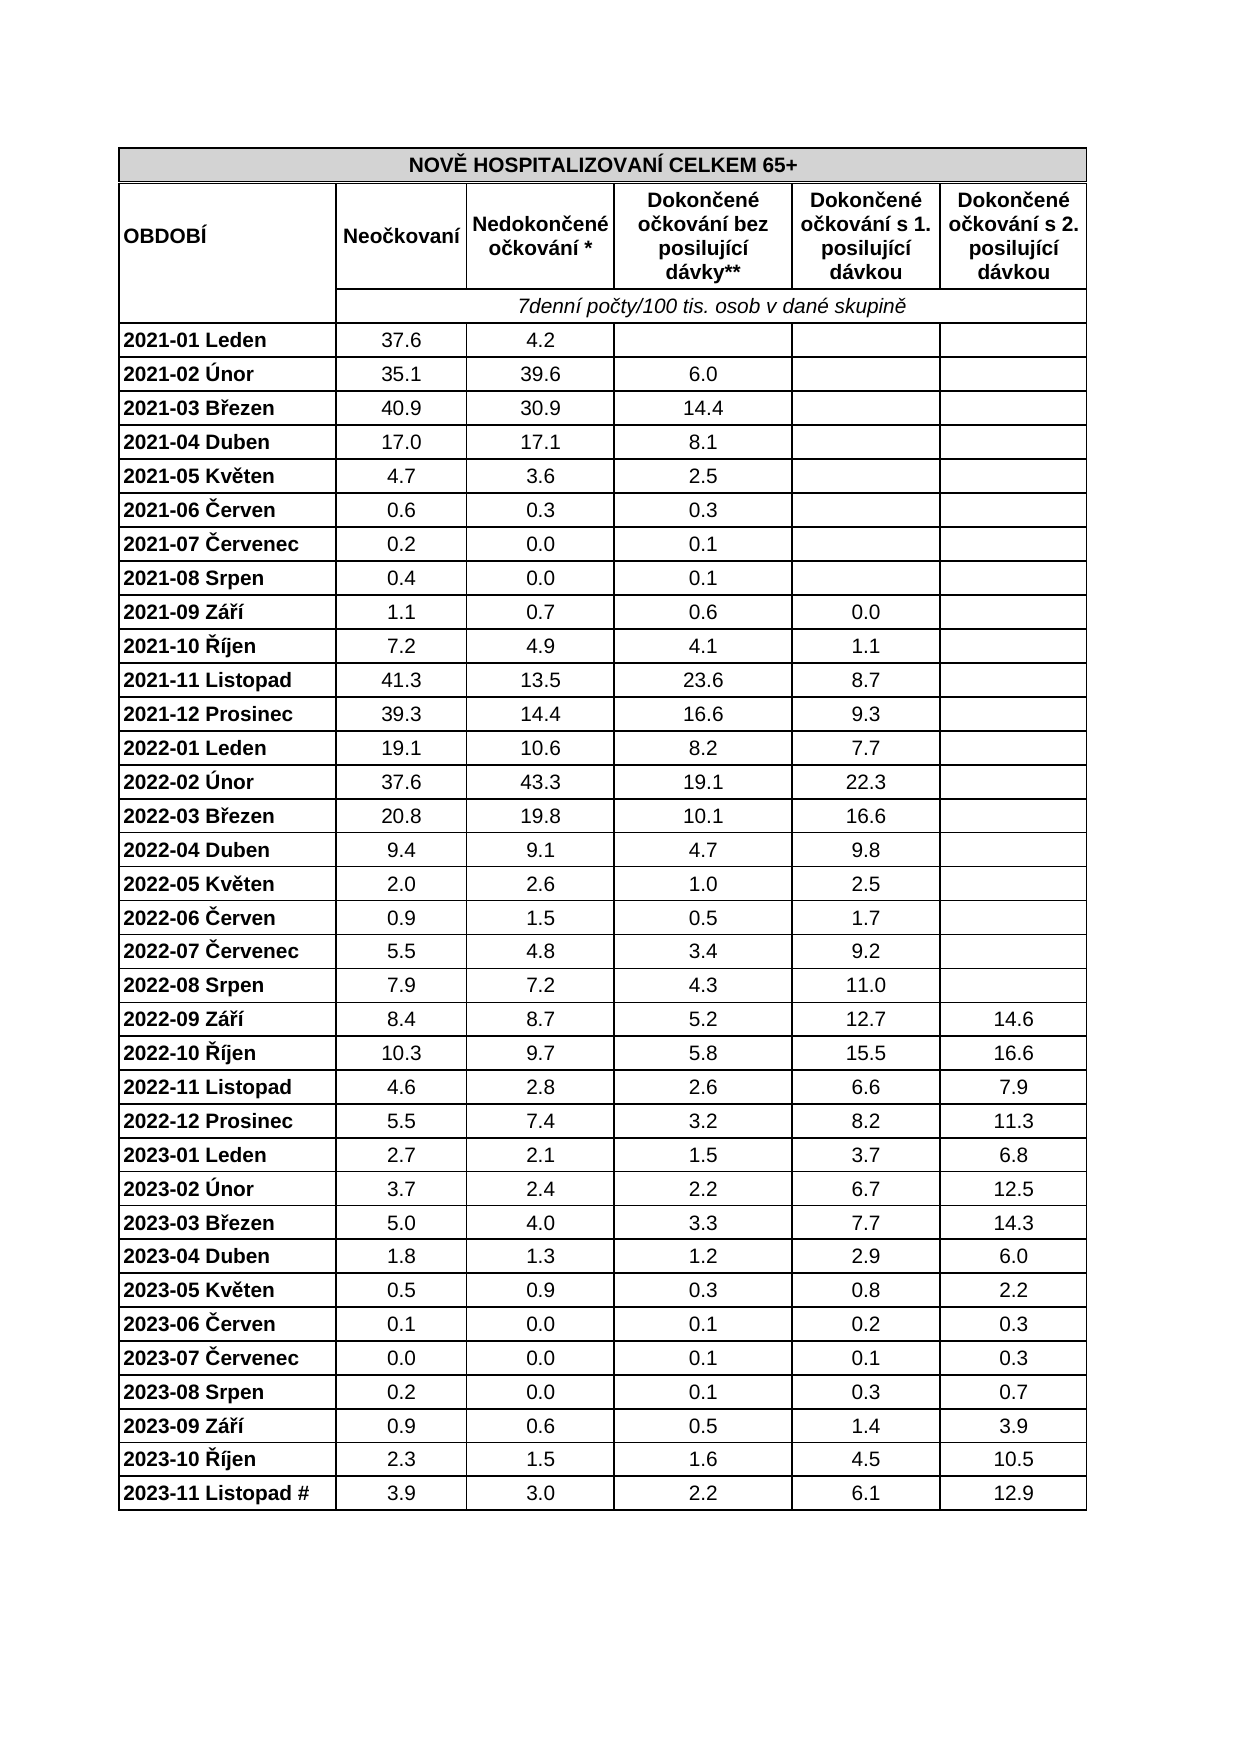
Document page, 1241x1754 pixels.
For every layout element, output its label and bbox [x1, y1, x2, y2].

table_cell [941, 460, 1086, 492]
table_cell [941, 630, 1086, 662]
table_cell [467, 935, 613, 968]
table_cell [941, 867, 1086, 900]
table_cell [120, 426, 335, 458]
table_cell [941, 1172, 1086, 1205]
table_cell [337, 867, 466, 900]
table_cell [120, 528, 335, 560]
table_cell [120, 935, 335, 968]
table_cell [615, 184, 791, 288]
table_cell [120, 1274, 335, 1306]
table_cell [615, 766, 791, 798]
table_cell [941, 596, 1086, 628]
table_cell [615, 426, 791, 458]
table_cell [615, 800, 791, 832]
table_cell [615, 901, 791, 934]
table_cell [120, 1308, 335, 1340]
table_cell [615, 1037, 791, 1069]
table_cell [941, 1443, 1086, 1475]
table_cell [337, 184, 466, 288]
table_cell [120, 562, 335, 594]
table_cell [120, 901, 335, 934]
table_cell [941, 1308, 1086, 1340]
table_cell [467, 460, 613, 492]
table_cell [120, 1105, 335, 1137]
table_cell [793, 800, 939, 832]
table_cell [467, 1206, 613, 1238]
table_cell [337, 324, 466, 356]
table_cell [793, 1003, 939, 1035]
table_cell [941, 358, 1086, 390]
table_cell [337, 460, 466, 492]
table_cell [467, 324, 613, 356]
table_cell [615, 969, 791, 1002]
table_cell [467, 358, 613, 390]
table_cell [120, 324, 335, 356]
table_cell [1087, 183, 1098, 1511]
table_cell [337, 1003, 466, 1035]
table_cell [337, 698, 466, 730]
table_cell [120, 1376, 335, 1408]
table_cell [337, 935, 466, 968]
table_cell [467, 1037, 613, 1069]
table_cell [467, 1172, 613, 1205]
table_cell [793, 935, 939, 968]
table_cell [467, 1308, 613, 1340]
table_cell [615, 1139, 791, 1171]
table_cell [337, 562, 466, 594]
table_cell [941, 324, 1086, 356]
table_cell [337, 1206, 466, 1238]
table_cell [120, 698, 335, 730]
table_cell [467, 901, 613, 934]
table_cell [793, 1037, 939, 1069]
table_cell [120, 969, 335, 1002]
table_cell [793, 1105, 939, 1137]
table_cell [120, 732, 335, 764]
table_cell [467, 698, 613, 730]
table_cell [615, 528, 791, 560]
table_cell [793, 969, 939, 1002]
table_cell [120, 833, 335, 866]
table_cell [941, 392, 1086, 424]
table_cell [615, 1003, 791, 1035]
table_cell [337, 358, 466, 390]
table_cell [793, 901, 939, 934]
table_cell [615, 596, 791, 628]
table_cell [337, 630, 466, 662]
table_cell [941, 494, 1086, 526]
table_cell [120, 1477, 335, 1509]
table_cell [467, 766, 613, 798]
table_cell [793, 426, 939, 458]
table_cell [941, 1240, 1086, 1272]
table_cell [941, 562, 1086, 594]
table_cell [615, 358, 791, 390]
table_cell [467, 833, 613, 866]
table_cell [793, 1206, 939, 1238]
table_cell [615, 1410, 791, 1442]
table_cell [793, 630, 939, 662]
table_cell [793, 1410, 939, 1442]
table_cell [120, 1410, 335, 1442]
table_cell [120, 460, 335, 492]
table_cell [337, 528, 466, 560]
table_cell [615, 664, 791, 696]
table_cell [467, 630, 613, 662]
table_cell [337, 1308, 466, 1340]
table_cell [467, 596, 613, 628]
table_cell [941, 1206, 1086, 1238]
table_cell [337, 1410, 466, 1442]
table_cell [615, 562, 791, 594]
table_cell [793, 698, 939, 730]
table_cell [941, 1139, 1086, 1171]
table_header [1087, 147, 1098, 182]
table_cell [120, 1037, 335, 1069]
table_cell [941, 833, 1086, 866]
table_cell [120, 184, 335, 322]
table_cell [941, 1376, 1086, 1408]
table_cell [615, 833, 791, 866]
table_cell [467, 562, 613, 594]
table_cell [615, 460, 791, 492]
table_cell [615, 392, 791, 424]
table_cell [337, 1037, 466, 1069]
table_cell [615, 732, 791, 764]
table_cell [941, 426, 1086, 458]
table_cell [941, 766, 1086, 798]
table_cell [615, 1274, 791, 1306]
table_cell [467, 494, 613, 526]
table_cell [941, 732, 1086, 764]
table_cell [337, 1240, 466, 1272]
table_cell [941, 528, 1086, 560]
table_cell [467, 1477, 613, 1509]
table_cell [793, 1376, 939, 1408]
table_cell [337, 1342, 466, 1374]
table_cell [467, 1003, 613, 1035]
table_cell [337, 1071, 466, 1103]
table_cell [337, 969, 466, 1002]
table_cell [793, 528, 939, 560]
table_cell [793, 392, 939, 424]
table_cell [467, 1342, 613, 1374]
table_cell [941, 1071, 1086, 1103]
table_cell [615, 1308, 791, 1340]
table_cell [337, 1274, 466, 1306]
table_cell [615, 1105, 791, 1137]
table_cell [941, 1410, 1086, 1442]
table_cell [120, 664, 335, 696]
table_cell [467, 1443, 613, 1475]
table_cell [941, 1477, 1086, 1509]
table_cell [941, 184, 1086, 288]
table_cell [467, 969, 613, 1002]
table_cell [793, 596, 939, 628]
table_cell [337, 426, 466, 458]
table_cell [615, 867, 791, 900]
table_cell [793, 1342, 939, 1374]
table_cell [467, 1105, 613, 1137]
table_cell [793, 664, 939, 696]
table_cell [467, 732, 613, 764]
table_cell [941, 1342, 1086, 1374]
table_cell [337, 664, 466, 696]
table_cell [793, 1477, 939, 1509]
table_cell [615, 698, 791, 730]
table_cell [467, 392, 613, 424]
table_cell [793, 1139, 939, 1171]
table_cell [467, 1139, 613, 1171]
table_cell [941, 901, 1086, 934]
table_cell [941, 698, 1086, 730]
table_cell [337, 1477, 466, 1509]
table_cell [467, 184, 613, 288]
table_cell [793, 766, 939, 798]
table_cell [337, 1376, 466, 1408]
table_cell [793, 358, 939, 390]
table_cell [467, 1274, 613, 1306]
table_cell [120, 1003, 335, 1035]
table_cell [337, 392, 466, 424]
table_cell [615, 1071, 791, 1103]
table_cell [615, 1477, 791, 1509]
table_cell [337, 290, 1086, 322]
table_cell [941, 1037, 1086, 1069]
table_cell [793, 732, 939, 764]
table_cell [120, 1240, 335, 1272]
table_cell [337, 901, 466, 934]
table_cell [615, 1376, 791, 1408]
table_cell [941, 800, 1086, 832]
table_cell [120, 1172, 335, 1205]
table_cell [793, 184, 939, 288]
table_cell [793, 1071, 939, 1103]
table_cell [793, 562, 939, 594]
table_cell [467, 867, 613, 900]
table_cell [337, 1105, 466, 1137]
table_cell [120, 1206, 335, 1238]
table_cell [120, 800, 335, 832]
table_cell [941, 1274, 1086, 1306]
table_cell [615, 1206, 791, 1238]
table_cell [467, 800, 613, 832]
table_cell [120, 596, 335, 628]
table_cell [467, 664, 613, 696]
table_cell [615, 1342, 791, 1374]
table_cell [467, 1410, 613, 1442]
table_cell [793, 1172, 939, 1205]
table_cell [615, 1240, 791, 1272]
table_cell [615, 1172, 791, 1205]
table_cell [120, 392, 335, 424]
table_cell [120, 1443, 335, 1475]
table_cell [120, 1139, 335, 1171]
table_cell [337, 494, 466, 526]
table_cell [793, 1240, 939, 1272]
table_cell [793, 867, 939, 900]
table_cell [467, 1376, 613, 1408]
table_cell [615, 630, 791, 662]
table_cell [467, 1240, 613, 1272]
table_cell [941, 1003, 1086, 1035]
table_cell [120, 1071, 335, 1103]
table_cell [941, 969, 1086, 1002]
table_cell [793, 1274, 939, 1306]
table_cell [615, 494, 791, 526]
table_cell [941, 664, 1086, 696]
table_cell [467, 528, 613, 560]
table_cell [337, 596, 466, 628]
table_cell [337, 766, 466, 798]
table_cell [793, 324, 939, 356]
table_cell [793, 494, 939, 526]
table_cell [615, 935, 791, 968]
table_cell [120, 494, 335, 526]
table_cell [467, 426, 613, 458]
table_cell [337, 833, 466, 866]
table_cell [337, 1172, 466, 1205]
table_cell [120, 358, 335, 390]
table_cell [793, 1443, 939, 1475]
table_cell [120, 630, 335, 662]
table_cell [120, 867, 335, 900]
table_cell [467, 1071, 613, 1103]
table_cell [941, 1105, 1086, 1137]
table_cell [337, 800, 466, 832]
table_cell [337, 732, 466, 764]
table_cell [793, 460, 939, 492]
table_cell [941, 935, 1086, 968]
table_cell [615, 324, 791, 356]
table_cell [793, 1308, 939, 1340]
table_cell [615, 1443, 791, 1475]
table_cell [793, 833, 939, 866]
table_cell [337, 1139, 466, 1171]
table_cell [337, 1443, 466, 1475]
table_cell [120, 1342, 335, 1374]
table_cell [120, 766, 335, 798]
